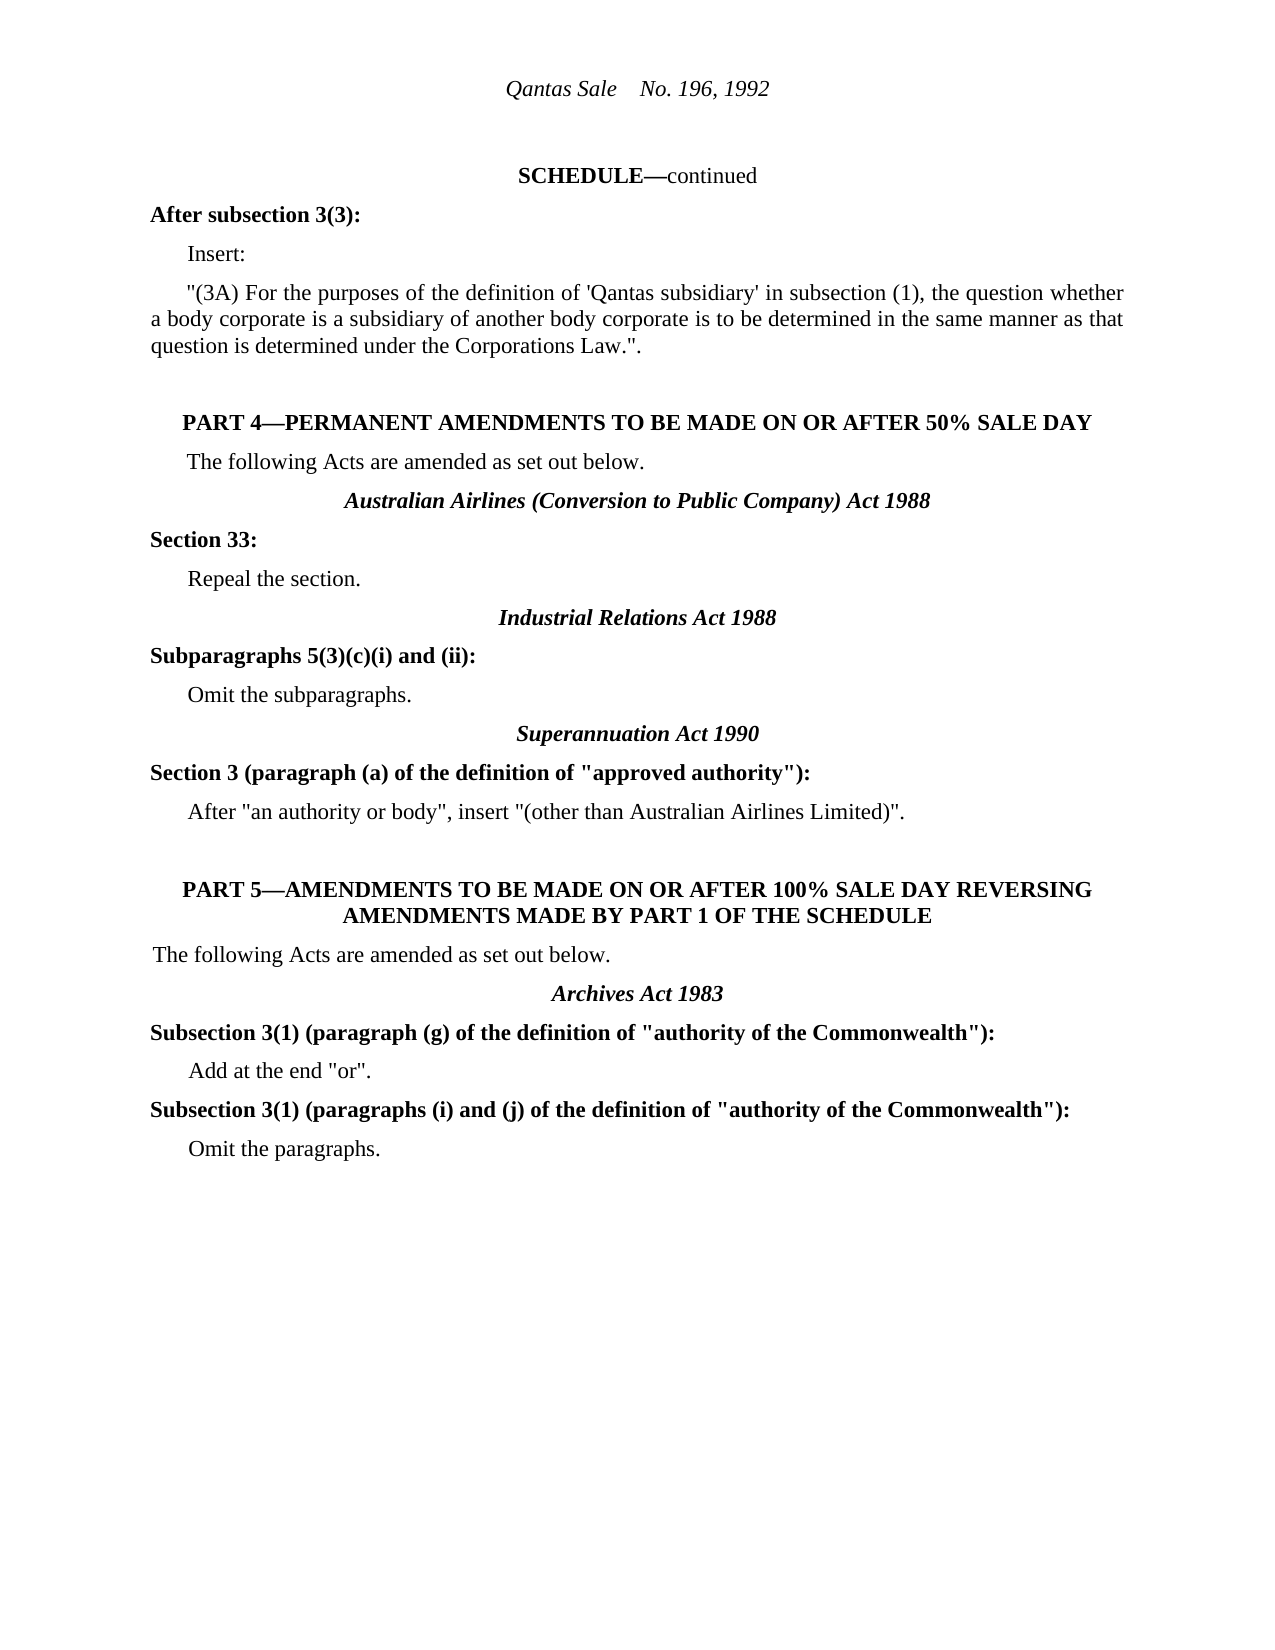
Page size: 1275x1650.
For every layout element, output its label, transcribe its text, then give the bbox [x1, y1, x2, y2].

text After "an authority or body", insert "(other than Australian Airlines Limited)". [152, 798, 1125, 824]
text "(3A) For the purposes of the definition of 'Qantas subsidiary' in subsection (1), the question whether a body corporate is a subsidiary of another body corporate is to be determined in the same manner as that question is determined under the Corporations Law.". [151, 279, 1125, 358]
text The following Acts are amended as set out below. [186, 448, 1125, 475]
text Section 33: [150, 526, 1125, 552]
text Section 3 (paragraph (a) of the definition of "approved authority"): [150, 759, 1125, 786]
text Superannuation Act 1990 [150, 720, 1125, 747]
text After subsection 3(3): [150, 201, 1125, 228]
text Subsection 3(1) (paragraph (g) of the definition of "authority of the Commonwealth"): [150, 1019, 1125, 1045]
text Repeal the section. [187, 565, 1125, 591]
text Omit the paragraphs. [188, 1135, 1125, 1162]
text Add at the end "or". [188, 1057, 1125, 1084]
text Industrial Relations Act 1988 [150, 604, 1125, 630]
text Australian Airlines (Conversion to Public Company) Act 1988 [150, 487, 1125, 513]
text Insert: [187, 240, 1125, 267]
text SCHEDULE—continued [150, 162, 1125, 189]
text PART 4—PERMANENT AMENDMENTS TO BE MADE ON OR AFTER 50% SALE DAY [150, 409, 1125, 436]
text Subsection 3(1) (paragraphs (i) and (j) of the definition of "authority of the Commonwealth"): [150, 1096, 1125, 1123]
text Subparagraphs 5(3)(c)(i) and (ii): [150, 643, 1125, 669]
text Archives Act 1983 [150, 980, 1125, 1006]
text The following Acts are amended as set out below. [152, 941, 1125, 967]
text PART 5—AMENDMENTS TO BE MADE ON OR AFTER 100% SALE DAY REVERSING AMENDMENTS MADE BY PART 1 OF THE SCHEDULE [150, 876, 1125, 928]
text Omit the subparagraphs. [187, 681, 1125, 708]
